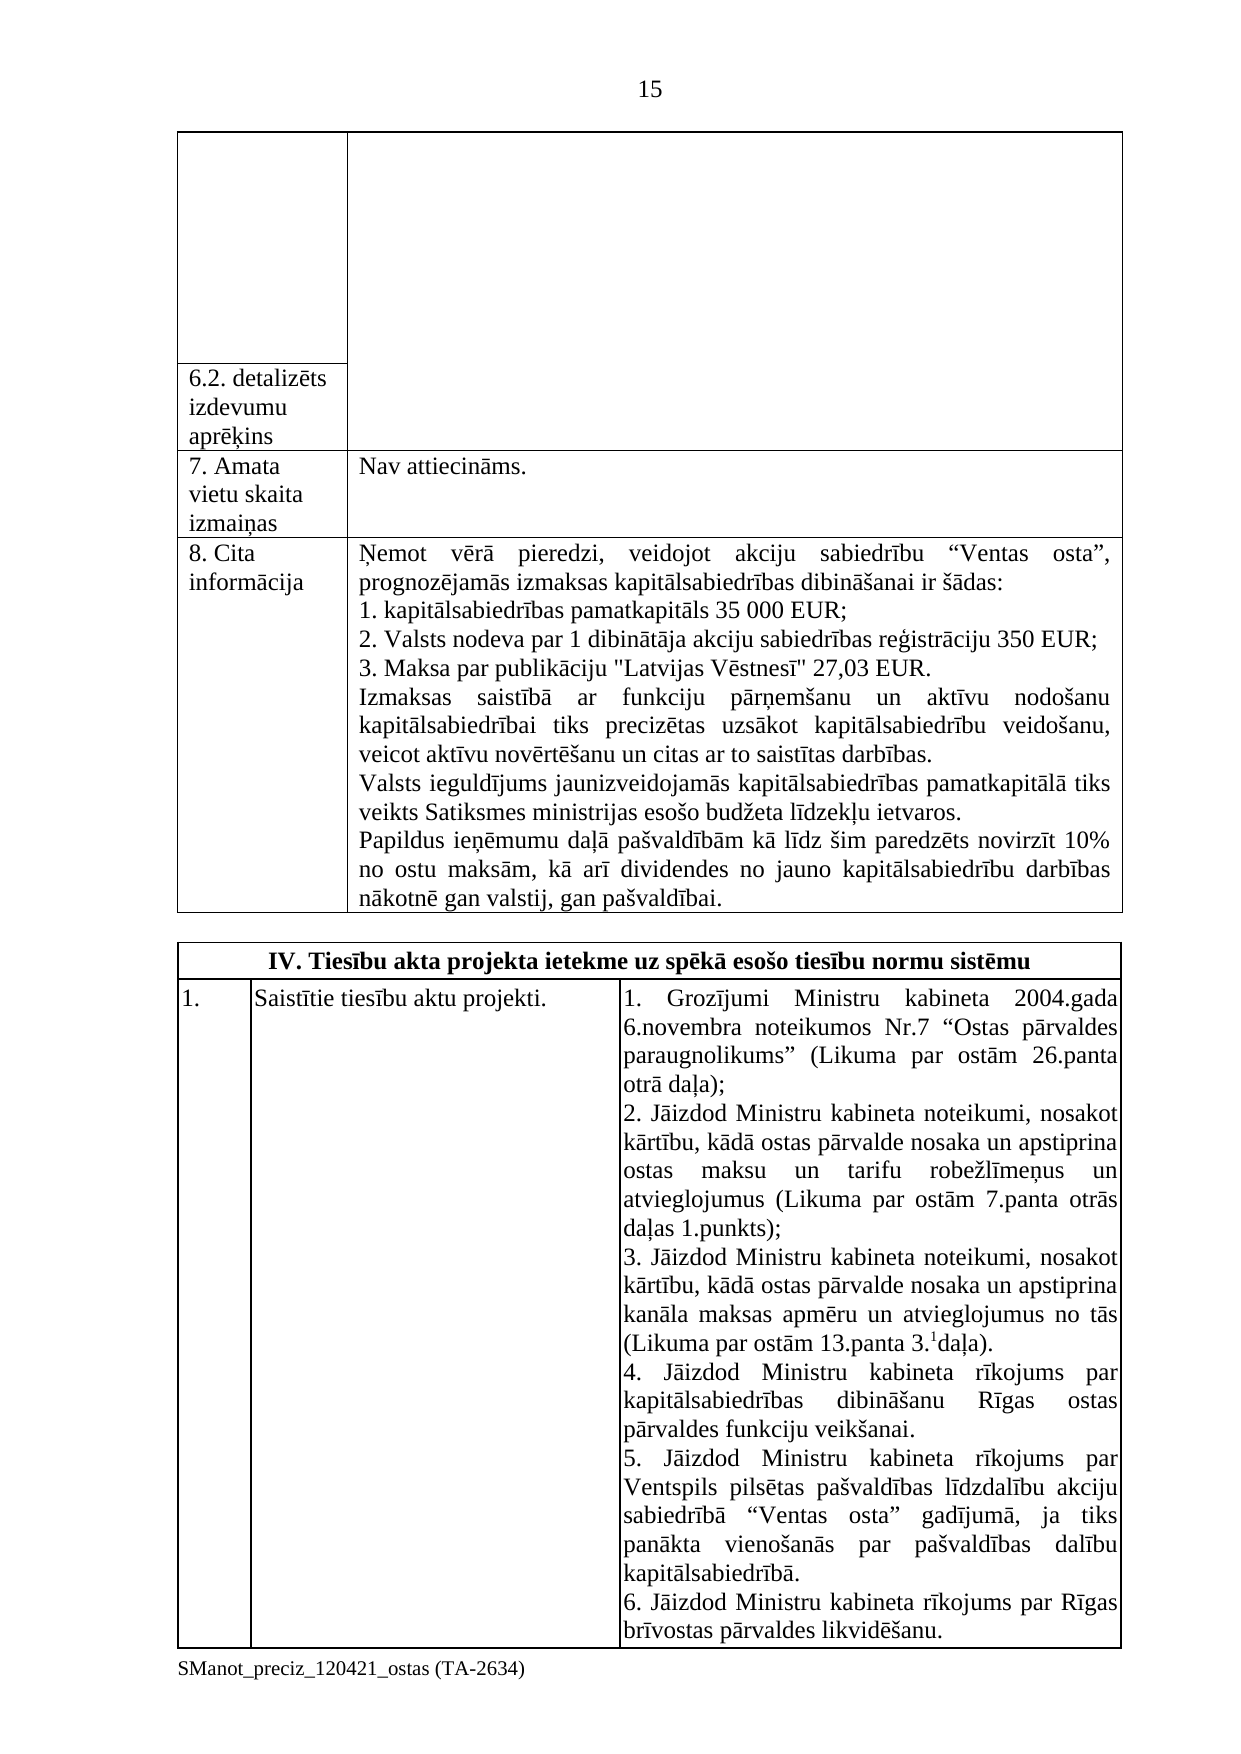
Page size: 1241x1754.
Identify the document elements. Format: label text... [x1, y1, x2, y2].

table_cell 1. [179, 980, 250, 1647]
table_header IV. Tiesību akta projekta ietekme uz spēkā esošo tiesību normu sistēmu [179, 943, 1120, 978]
table_cell Nav attiecināms. [348, 451, 1122, 537]
table_cell 8. Cita informācija [178, 538, 347, 912]
table_cell 7. Amata vietu skaita izmaiņas [178, 451, 347, 537]
table_cell 6.2. detalizēts izdevumu aprēķins [178, 364, 347, 450]
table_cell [178, 133, 347, 362]
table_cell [621, 980, 1120, 1647]
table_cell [252, 980, 619, 1647]
table_cell Ņemot vērā pieredzi, veidojot akciju sabiedrību “Ventas osta”, prognozējamās izmaksas kapitālsabiedrības dibināšanai ir šādas: 1. kapitālsabiedrības pamatkapitāls 35 000 EUR; 2. Valsts nodeva par 1 dibinātāja akciju sabiedrības reģistrāciju 350 EUR; 3. Maksa par publikāciju "Latvijas Vēstnesī" 27,03 EUR. Izmaksas saistībā ar funkciju pārņemšanu un aktīvu nodošanu kapitālsabiedrībai tiks precizētas uzsākot kapitālsabiedrību veidošanu, veicot aktīvu novērtēšanu un citas ar to saistītas darbības. Valsts ieguldījums jaunizveidojamās kapitālsabiedrības pamatkapitālā tiks veikts Satiksmes ministrijas esošo budžeta līdzekļu ietvaros. Papildus ieņēmumu daļā pašvaldībām kā līdz šim paredzēts novirzīt 10% no ostu maksām, kā arī dividendes no jauno kapitālsabiedrību darbības nākotnē gan valstij, gan pašvaldībai. [348, 538, 1122, 912]
